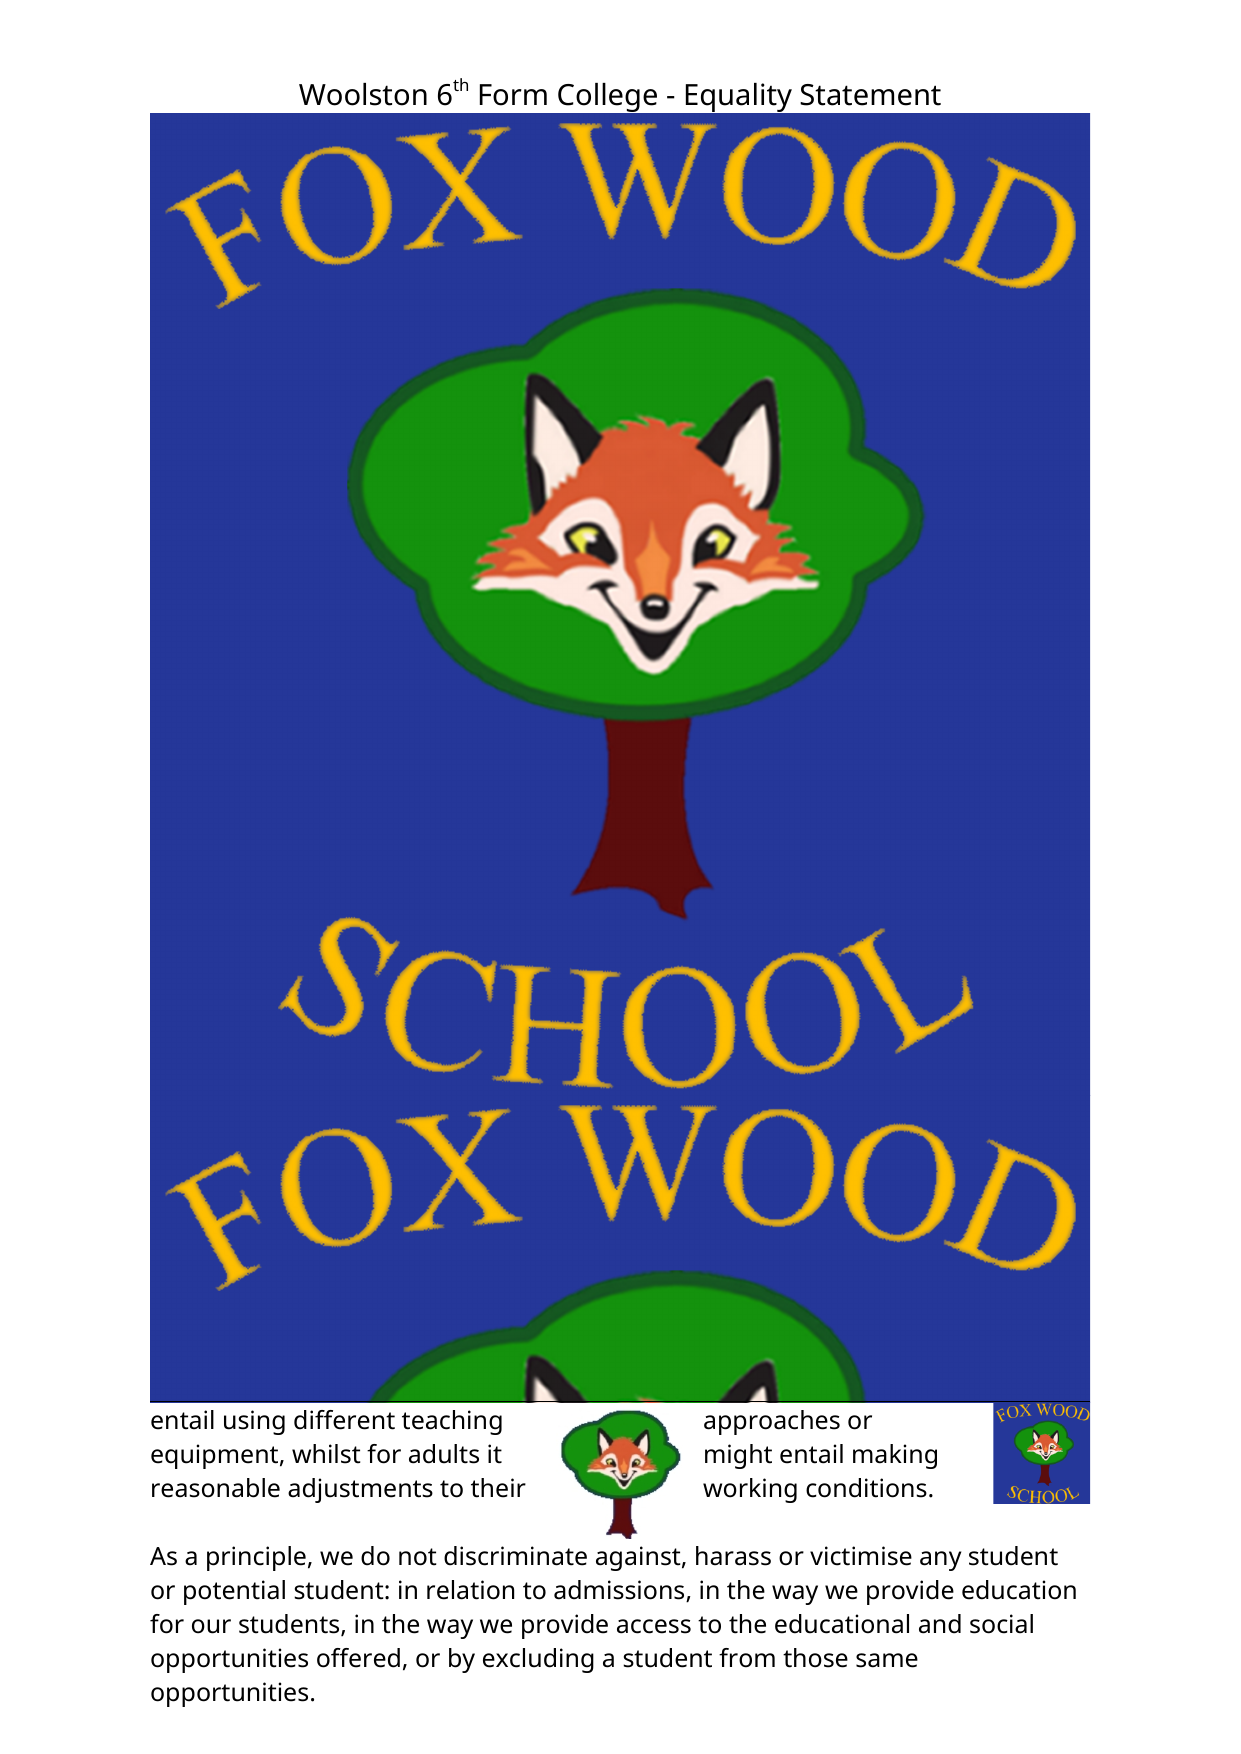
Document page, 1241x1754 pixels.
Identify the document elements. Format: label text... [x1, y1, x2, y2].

picture [150, 113, 1091, 1401]
picture [556, 1505, 685, 1539]
picture [150, 1402, 1091, 1504]
text As a principle, we do not discriminate against, harass or victimise any student or potential student: in relation to admissions, in the way we provide education for our students, in the way we provide access to the educational and social opportunities offered, or by excluding a student from those same opportunities. [150, 1539, 1090, 1709]
